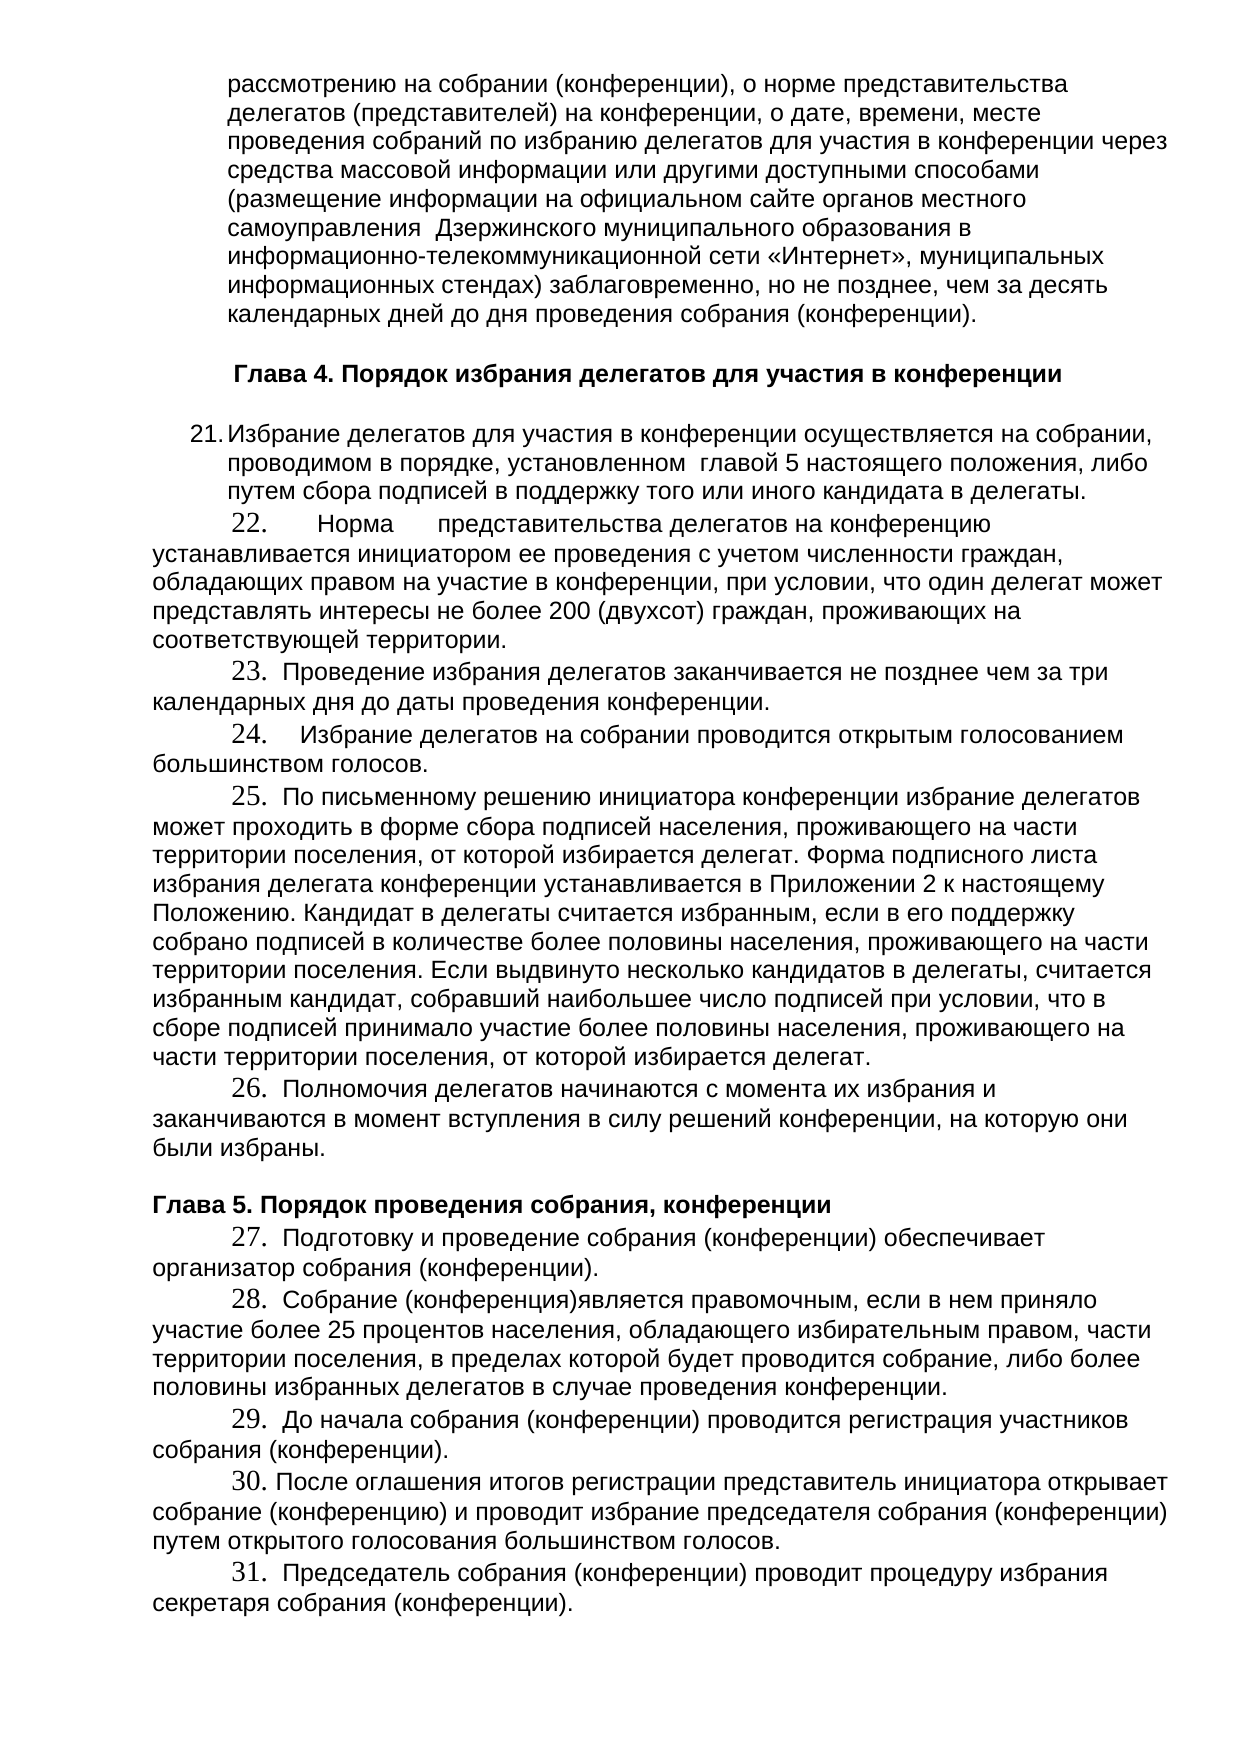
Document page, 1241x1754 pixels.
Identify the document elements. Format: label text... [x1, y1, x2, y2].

list После оглашения итогов регистрации представитель инициатора открывает собрание (конференцию) и проводит избрание председателя собрания (конференции) путем открытого голосования большинством голосов. [152, 1463, 1176, 1554]
text Глава 4. Порядок избрания делегатов для участия в конференции [233, 359, 1176, 387]
list Избрание делегатов для участия в конференции осуществляется на собрании, проводимом в порядке, установленном главой 5 настоящего положения, либо путем сбора подписей в поддержку того или иного кандидата в делегаты. [189, 419, 1176, 505]
list Избрание делегатов на собрании проводится открытым голосованием большинством голосов. [152, 716, 1176, 778]
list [189, 69, 1176, 327]
list Собрание (конференция)является правомочным, если в нем приняло участие более 25 процентов населения, обладающего избирательным правом, части территории поселения, в пределах которой будет проводится собрание, либо более половины избранных делегатов в случае проведения конференции. [152, 1281, 1176, 1401]
list Председатель собрания (конференции) проводит процедуру избрания секретаря собрания (конференции). [152, 1554, 1176, 1617]
text устанавливается инициатором ее проведения с учетом численности граждан, обладающих правом на участие в конференции, при условии, что один делегат может представлять интересы не более 200 (двухсот) граждан, проживающих на соответствующей территории. [152, 538, 1176, 653]
list По письменному решению инициатора конференции избрание делегатов может проходить в форме сбора подписей населения, проживающего на части территории поселения, от которой избирается делегат. Форма подписного листа избрания делегата конференции устанавливается в Приложении 2 к настоящему Положению. Кандидат в делегаты считается избранным, если в его поддержку собрано подписей в количестве более половины населения, проживающего на части территории поселения. Если выдвинуто несколько кандидатов в делегаты, считается избранным кандидат, собравший наибольшее число подписей при условии, что в сборе подписей принимало участие более половины населения, проживающего на части территории поселения, от которой избирается делегат. [152, 778, 1176, 1070]
list Подготовку и проведение собрания (конференции) обеспечивает организатор собрания (конференции). [152, 1219, 1176, 1281]
list Полномочия делегатов начинаются с момента их избрания и заканчиваются в момент вступления в силу решений конференции, на которую они были избраны. [152, 1070, 1176, 1161]
list Норма представительства делегатов на конференцию [152, 505, 1176, 538]
list До начала собрания (конференции) проводится регистрация участников собрания (конференции). [152, 1401, 1176, 1463]
text Глава 5. Порядок проведения собрания, конференции [152, 1190, 1176, 1219]
list Проведение избрания делегатов заканчивается не позднее чем за три календарных дня до даты проведения конференции. [152, 653, 1176, 716]
